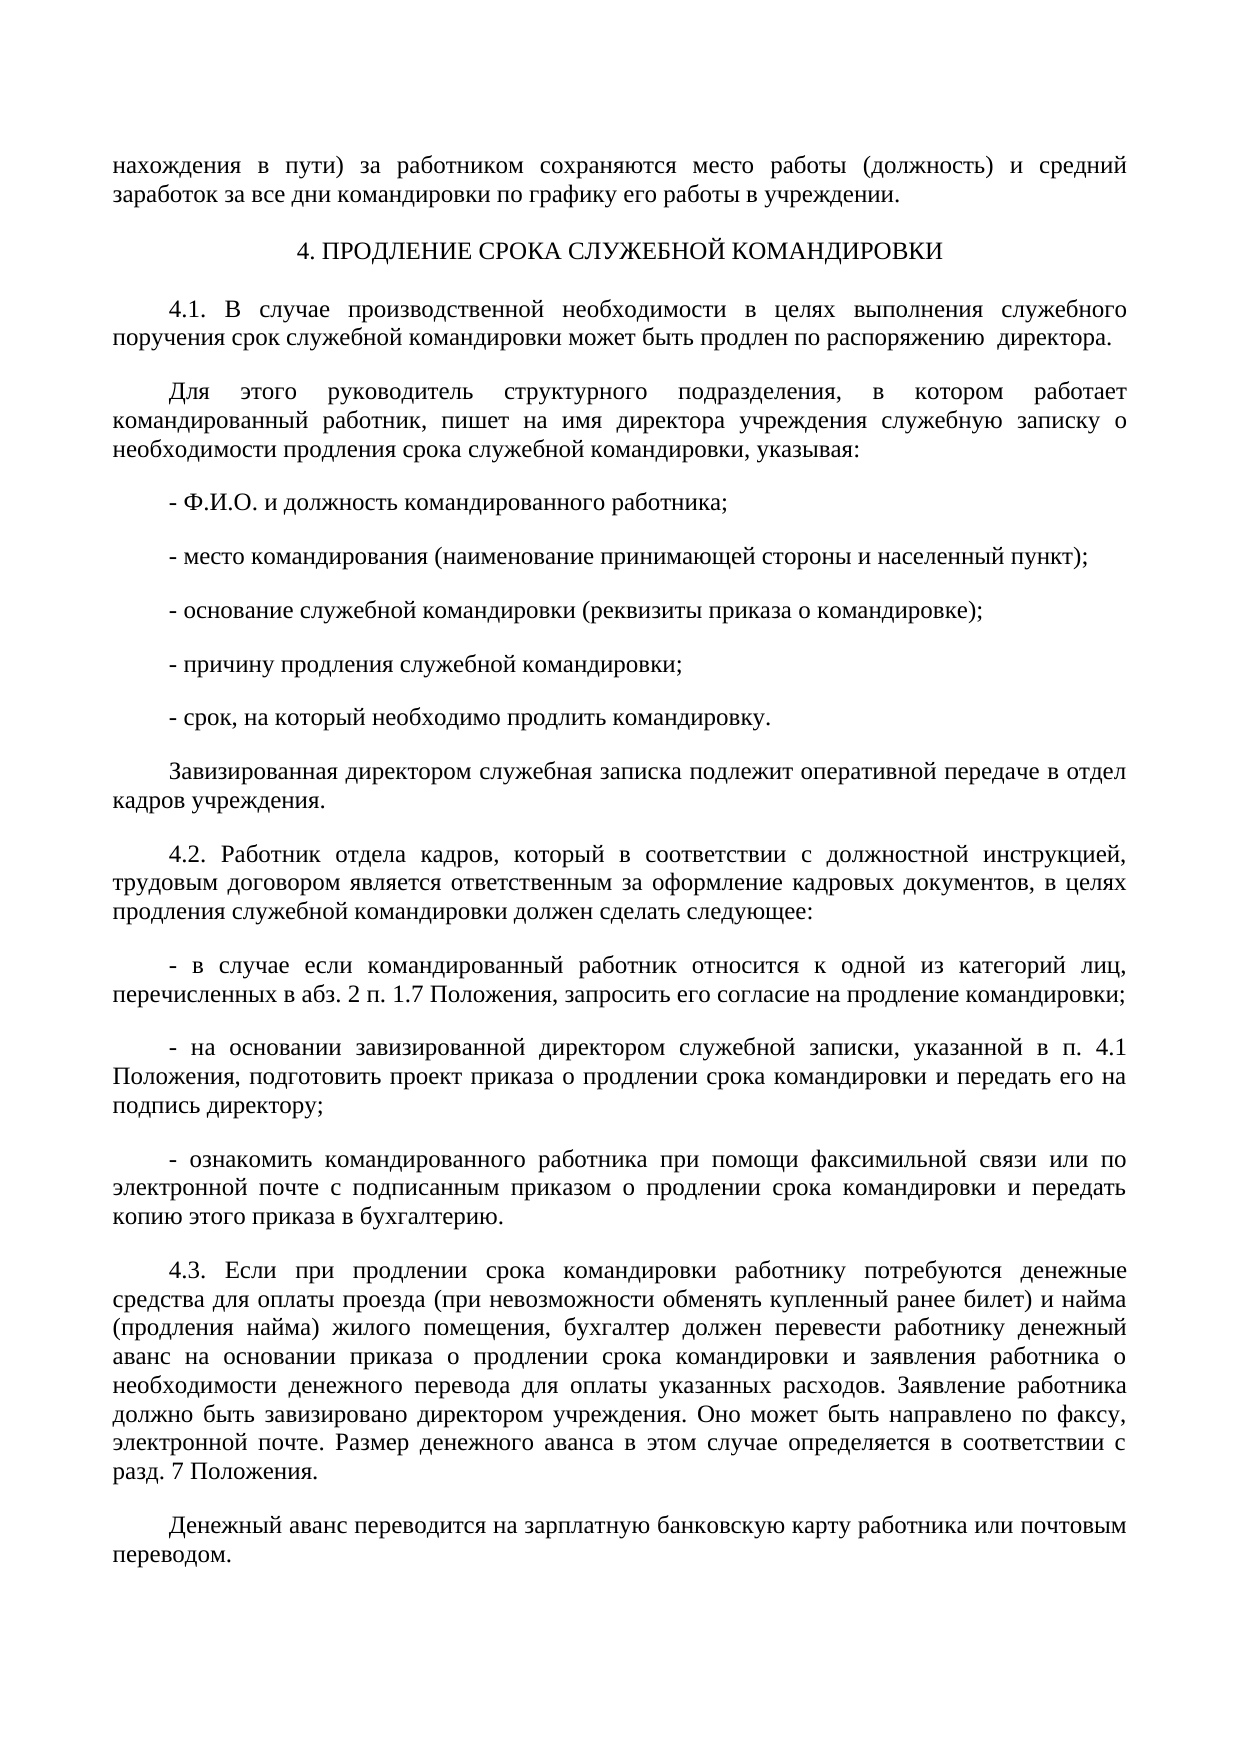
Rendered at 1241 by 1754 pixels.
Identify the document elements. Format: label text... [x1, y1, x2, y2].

text - на основании завизированной директором служебной записки, указанной в п. 4.1 Положения, подготовить проект приказа о продлении срока командировки и передать его на подпись директору; [112, 1032, 1128, 1119]
text - основание служебной командировки (реквизиты приказа о командировке); [112, 595, 1128, 624]
text - срок, на который необходимо продлить командировку. [112, 702, 1128, 731]
text - в случае если командированный работник относится к одной из категорий лиц, перечисленных в абз. 2 п. 1.7 Положения, запросить его согласие на продление командировки; [112, 950, 1128, 1007]
text - ознакомить командированного работника при помощи факсимильной связи или по электронной почте с подписанным приказом о продлении срока командировки и передать копию этого приказа в бухгалтерию. [112, 1144, 1128, 1230]
text 4.1. В случае производственной необходимости в целях выполнения служебного поручения срок служебной командировки может быть продлен по распоряжению директора. [112, 294, 1128, 351]
text Денежный аванс переводится на зарплатную банковскую карту работника или почтовым переводом. [112, 1510, 1128, 1567]
text - Ф.И.О. и должность командированного работника; [112, 487, 1128, 516]
text 4.2. Работник отдела кадров, который в соответствии с должностной инструкцией, трудовым договором является ответственным за оформление кадровых документов, в целях продления служебной командировки должен сделать следующее: [112, 839, 1128, 925]
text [112, 150, 1128, 207]
text - причину продления служебной командировки; [112, 649, 1128, 677]
text 4.3. Если при продлении срока командировки работнику потребуются денежные средства для оплаты проезда (при невозможности обменять купленный ранее билет) и найма (продления найма) жилого помещения, бухгалтер должен перевести работнику денежный аванс на основании приказа о продлении срока командировки и заявления работника о необходимости денежного перевода для оплаты указанных расходов. Заявление работника должно быть завизировано директором учреждения. Оно может быть направлено по факсу, электронной почте. Размер денежного аванса в этом случае определяется в соответствии с разд. 7 Положения. [112, 1255, 1128, 1485]
text 4. ПРОДЛЕНИЕ СРОКА СЛУЖЕБНОЙ КОМАНДИРОВКИ [112, 236, 1128, 265]
text Для этого руководитель структурного подразделения, в котором работает командированный работник, пишет на имя директора учреждения служебную записку о необходимости продления срока служебной командировки, указывая: [112, 376, 1128, 462]
text Завизированная директором служебная записка подлежит оперативной передаче в отдел кадров учреждения. [112, 756, 1128, 814]
text - место командирования (наименование принимающей стороны и населенный пункт); [112, 541, 1128, 570]
